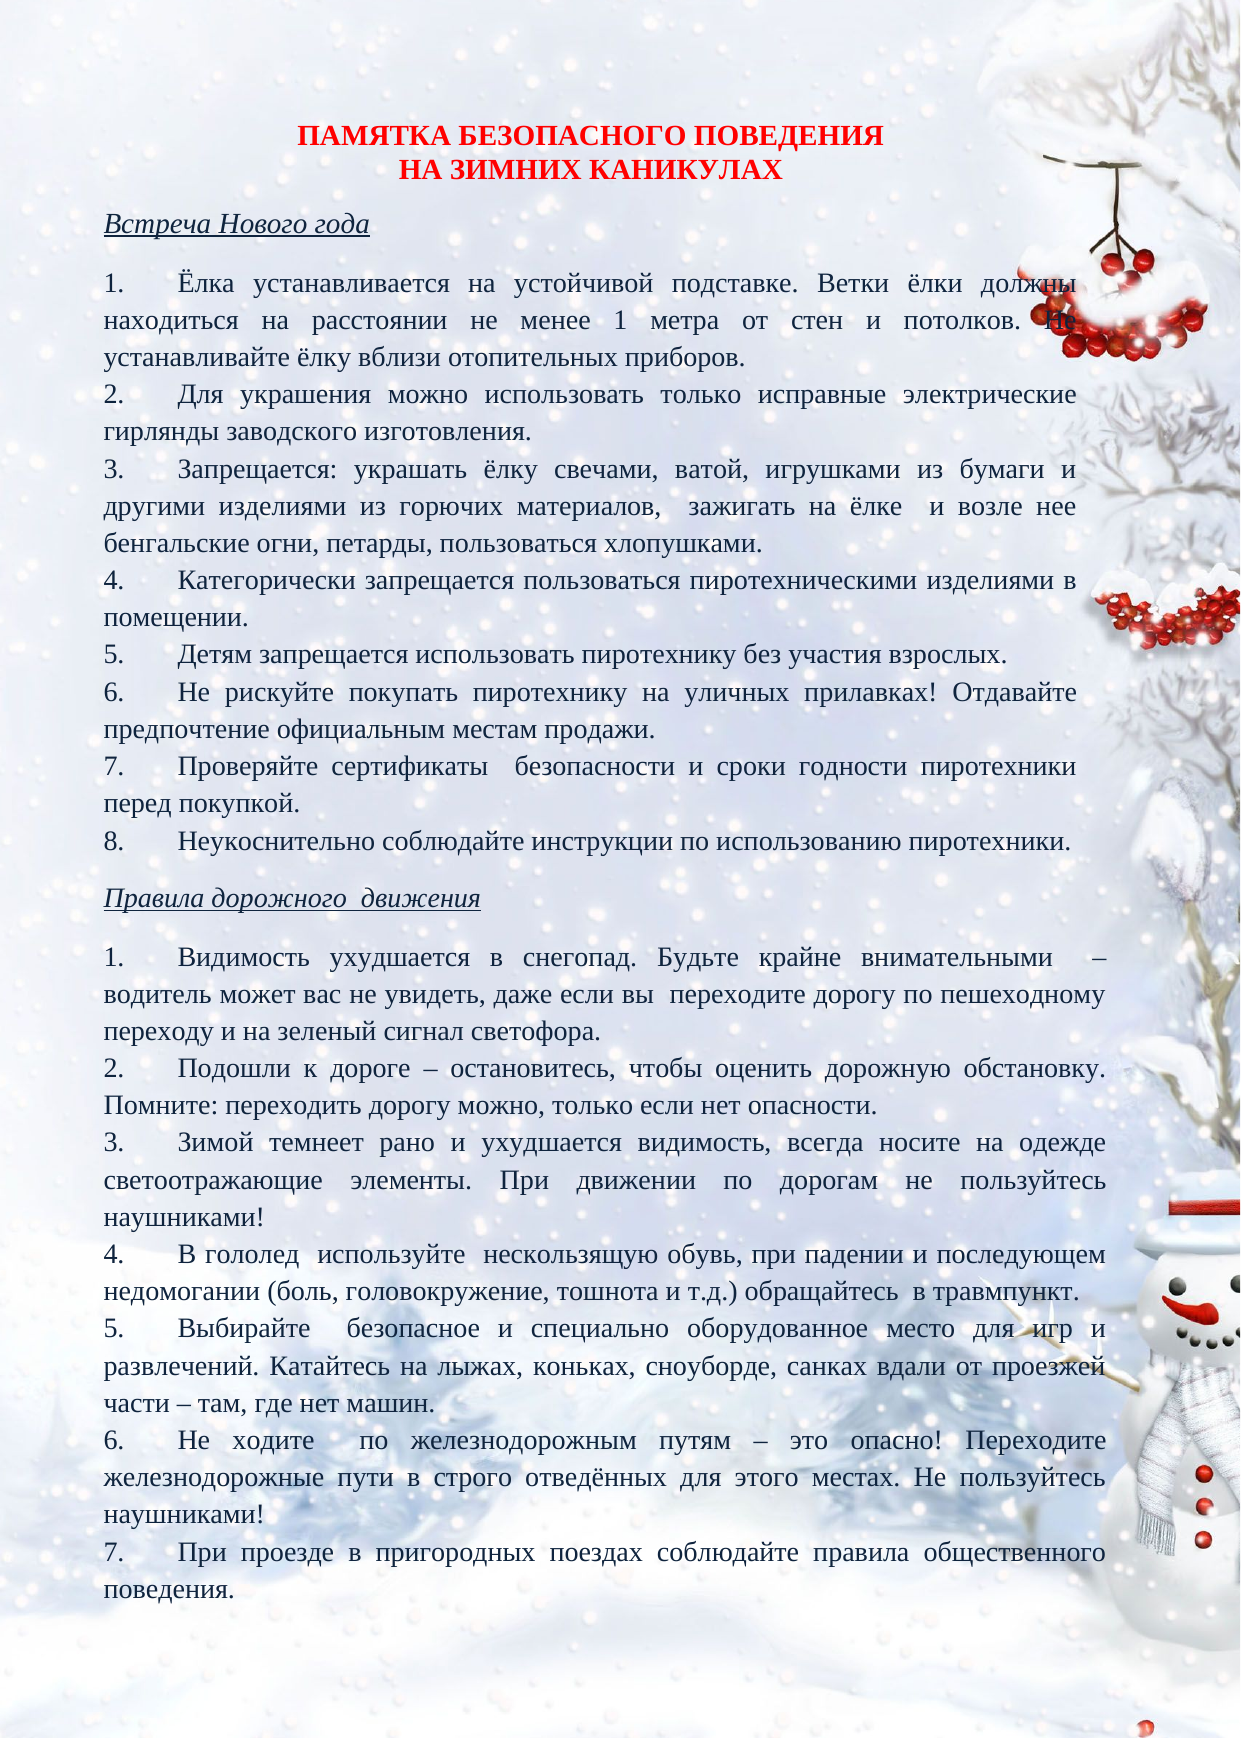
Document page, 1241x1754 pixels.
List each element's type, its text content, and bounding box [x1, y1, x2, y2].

list Не ходите по железнодорожным путям – это опасно! Переходите железнодорожные пути в строго отведённых для этого местах. Не пользуйтесь наушниками! [103, 1423, 1107, 1530]
list Не рискуйте покупать пиротехнику на уличных прилавках! Отдавайте предпочтение официальным местам продажи. [103, 675, 1078, 744]
list Зимой темнеет рано и ухудшается видимость, всегда носите на одежде светоотражающие элементы. При движении по дорогам не пользуйтесь наушниками! [103, 1126, 1107, 1232]
list Детям запрещается использовать пиротехнику без участия взрослых. [103, 638, 1078, 670]
list В гололед используйте нескользящую обувь, при падении и последующем недомогании (боль, головокружение, тошнота и т.д.) обращайтесь в травмпункт. [103, 1237, 1107, 1307]
list Ёлка устанавливается на устойчивой подставке. Ветки ёлки должны находиться на расстоянии не менее 1 метра от стен и потолков. Не устанавливайте ёлку вблизи отопительных приборов. [103, 266, 1078, 372]
text ПАМЯТКА БЕЗОПАСНОГО ПОВЕДЕНИЯ [103, 118, 1078, 152]
list Неукоснительно соблюдайте инструкции по использованию пиротехники. [103, 823, 1078, 856]
list Видимость ухудшается в снегопад. Будьте крайне внимательными – водитель может вас не увидеть, даже если вы переходите дорогу по пешеходному переходу и на зеленый сигнал светофора. [103, 939, 1107, 1046]
list Для украшения можно использовать только исправные электрические гирлянды заводского изготовления. [103, 377, 1078, 447]
picture [0, 0, 1241, 1738]
list Выбирайте безопасное и специально оборудованное место для игр и развлечений. Катайтесь на лыжах, коньках, сноуборде, санках вдали от проезжей части – там, где нет машин. [103, 1311, 1107, 1418]
text Встреча Нового года [103, 206, 1078, 240]
list Проверяйте сертификаты безопасности и сроки годности пиротехники перед покупкой. [103, 749, 1078, 819]
text Правила дорожного движения [103, 882, 1078, 914]
list Подошли к дороге – остановитесь, чтобы оценить дорожную обстановку. Помните: переходить дорогу можно, только если нет опасности. [103, 1051, 1107, 1121]
list Запрещается: украшать ёлку свечами, ватой, игрушками из бумаги и другими изделиями из горючих материалов, зажигать на ёлке и возле нее бенгальские огни, петарды, пользоваться хлопушками. [103, 452, 1078, 558]
list Категорически запрещается пользоваться пиротехническими изделиями в помещении. [103, 563, 1078, 633]
list При проезде в пригородных поездах соблюдайте правила общественного поведения. [103, 1534, 1107, 1604]
text НА ЗИМНИХ КАНИКУЛАХ [103, 152, 1078, 186]
